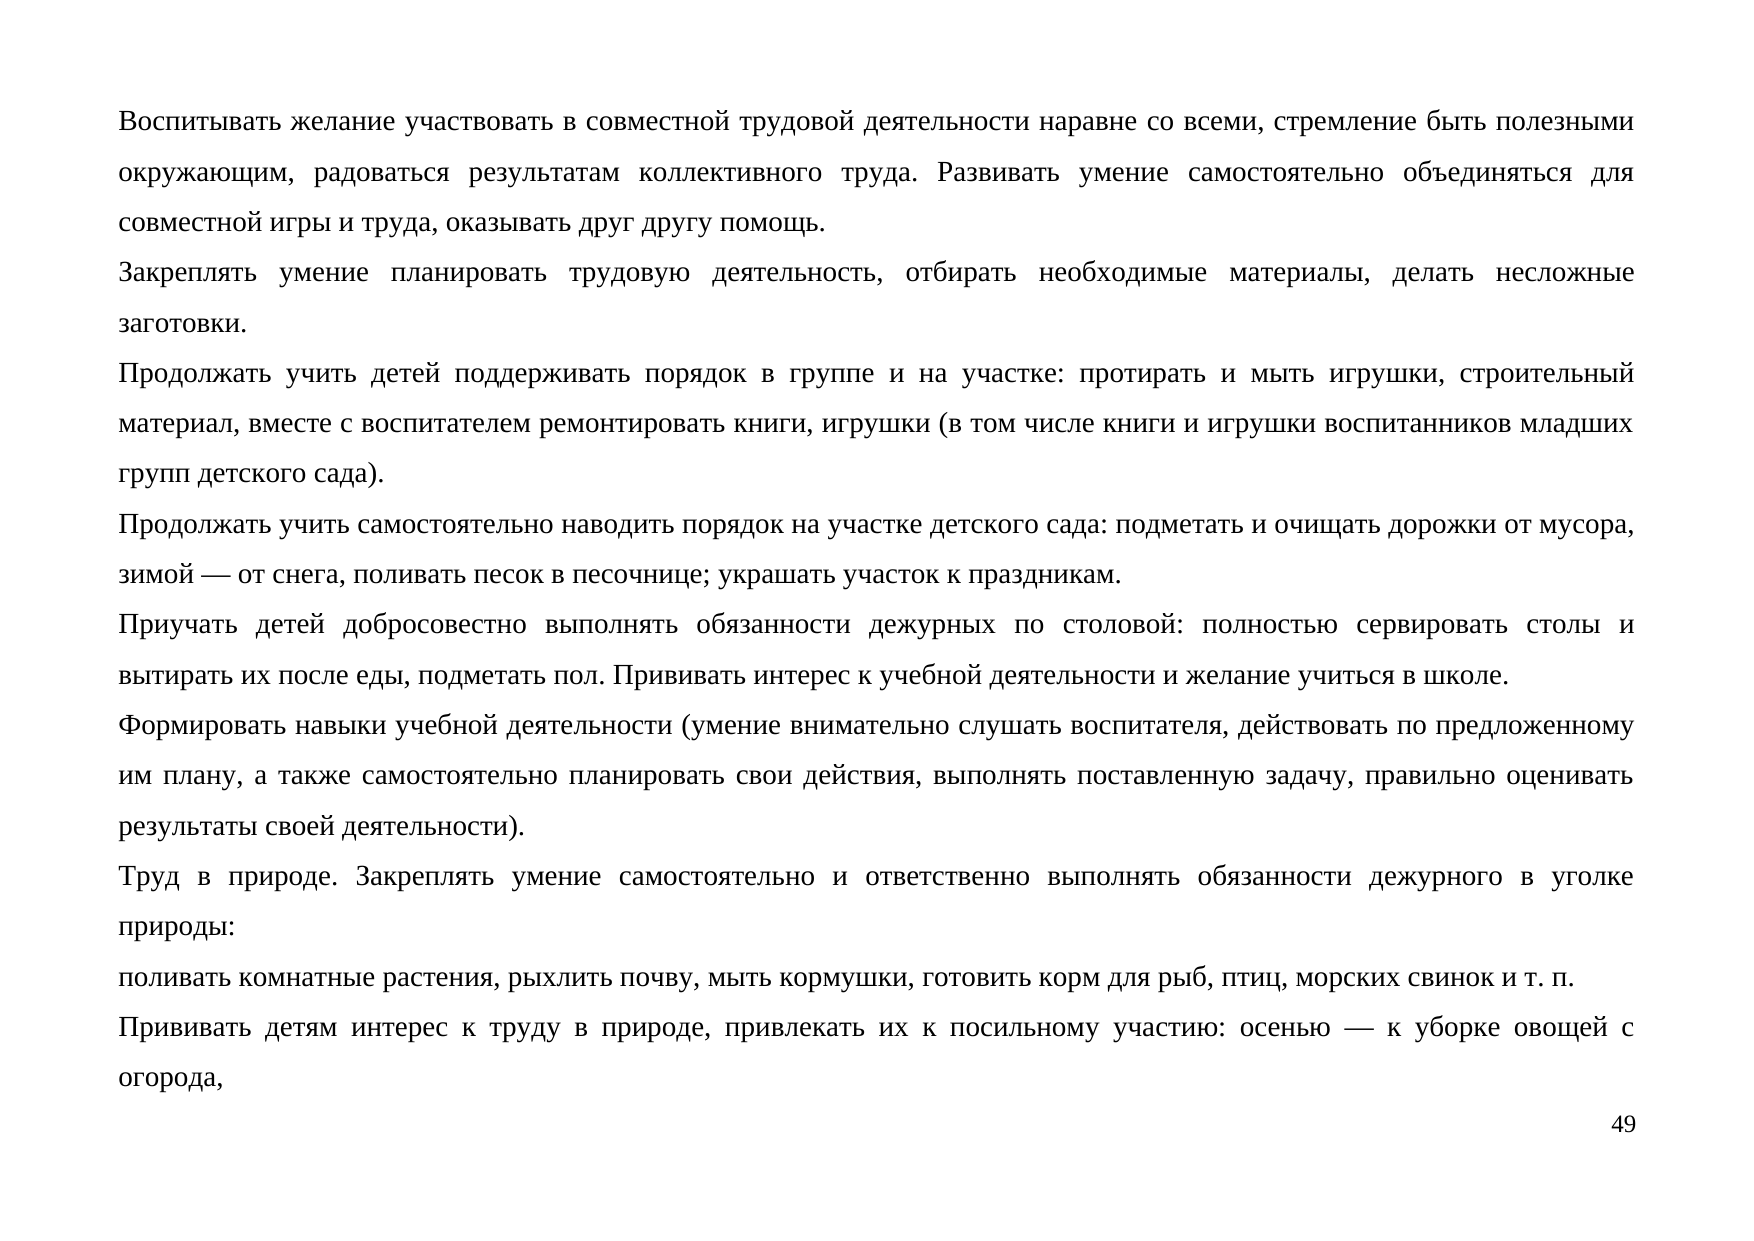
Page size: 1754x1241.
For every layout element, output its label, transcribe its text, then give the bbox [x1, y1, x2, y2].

text Формировать навыки учебной деятельности (умение внимательно слушать воспитателя, действовать по предложенному им плану, а также самостоятельно планировать свои действия, выполнять поставленную задачу, правильно оценивать результаты своей деятельности). [118, 707, 1636, 841]
text Продолжать учить самостоятельно наводить порядок на участке детского сада: подметать и очищать дорожки от мусора, зимой — от снега, поливать песок в песочнице; украшать участок к праздникам. [118, 506, 1636, 590]
text Прививать детям интерес к труду в природе, привлекать их к посильному участию: осенью — к уборке овощей с огорода, [118, 1009, 1636, 1093]
text Продолжать учить детей поддерживать порядок в группе и на участке: протирать и мыть игрушки, строительный материал, вместе с воспитателем ремонтировать книги, игрушки (в том числе книги и игрушки воспитанников младших групп детского сада). [118, 355, 1636, 489]
text Труд в природе. Закреплять умение самостоятельно и ответственно выполнять обязанности дежурного в уголке природы: [118, 858, 1636, 942]
text Закреплять умение планировать трудовую деятельность, отбирать необходимые материалы, делать несложные заготовки. [118, 254, 1636, 338]
text Приучать детей добросовестно выполнять обязанности дежурных по столовой: полностью сервировать столы и вытирать их после еды, подметать пол. Прививать интерес к учебной деятельности и желание учиться в школе. [118, 607, 1636, 690]
text поливать комнатные растения, рыхлить почву, мыть кормушки, готовить корм для рыб, птиц, морских свинок и т. п. [118, 959, 1636, 992]
text Воспитывать желание участвовать в совместной трудовой деятельности наравне со всеми, стремление быть полезными окружающим, радоваться результатам коллективного труда. Развивать умение самостоятельно объединяться для совместной игры и труда, оказывать друг другу помощь. [118, 103, 1636, 238]
